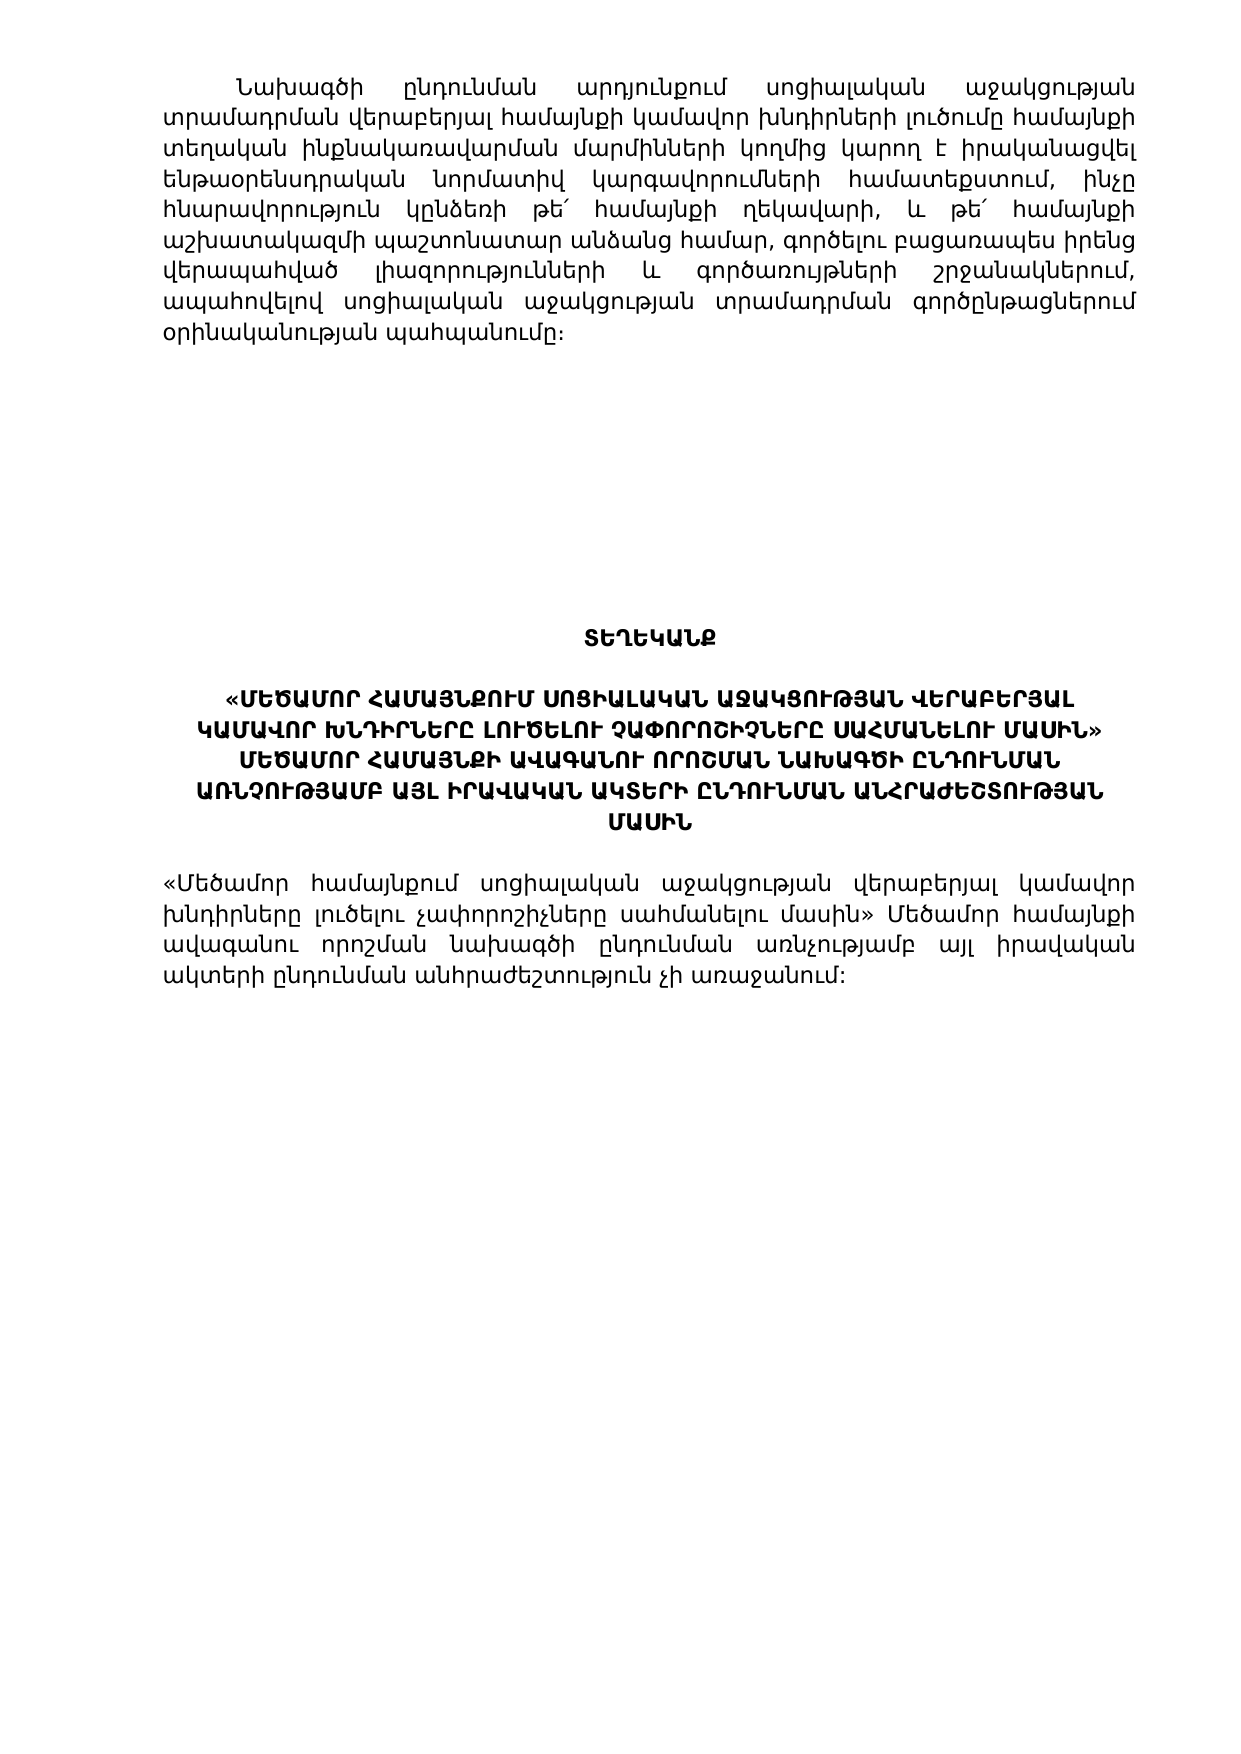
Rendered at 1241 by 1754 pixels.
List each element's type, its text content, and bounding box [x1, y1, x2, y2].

text «ՄԵԾԱՄՈՐ ՀԱՄԱՅՆՔՈՒՄ ՍՈՑԻԱԼԱԿԱՆ ԱՋԱԿՑՈՒԹՅԱՆ ՎԵՐԱԲԵՐՅԱԼ ԿԱՄԱՎՈՐ ԽՆԴԻՐՆԵՐԸ ԼՈՒԾԵԼՈՒ ՉԱՓՈՐՈՇԻՉՆԵՐԸ ՍԱՀՄԱՆԵԼՈՒ ՄԱՍԻՆ» ՄԵԾԱՄՈՐ ՀԱՄԱՅՆՔԻ ԱՎԱԳԱՆՈՒ ՈՐՈՇՄԱՆ ՆԱԽԱԳԾԻ ԸՆԴՈՒՆՄԱՆ ԱՌՆՉՈՒԹՅԱՄԲ ԱՅԼ ԻՐԱՎԱԿԱՆ ԱԿՏԵՐԻ ԸՆԴՈՒՆՄԱՆ ԱՆՀՐԱԺԵՇՏՈՒԹՅԱՆ ՄԱՍԻՆ [162, 686, 1137, 836]
text ՏԵՂԵԿԱՆՔ [162, 625, 1137, 652]
text Նախագծի ընդունման արդյունքում սոցիալական աջակցության տրամադրման վերաբերյալ համայնքի կամավոր խնդիրների լուծումը համայնքի տեղական ինքնակառավարման մարմինների կողմից կարող է իրականացվել ենթաօրենսդրական նորմատիվ կարգավորումների համատեքստում, ինչը հնարավորություն կընձեռի թե՛ համայնքի ղեկավարի, և թե՛ համայնքի աշխատակազմի պաշտոնատար անձանց համար, գործելու բացառապես իրենց վերապահված լիազորությունների և գործառույթների շրջանակներում, ապահովելով սոցիալական աջակցության տրամադրման գործընթացներում օրինականության պահպանումը։ [162, 74, 1137, 346]
text «Մեծամոր համայնքում սոցիալական աջակցության վերաբերյալ կամավոր խնդիրները լուծելու չափորոշիչները սահմանելու մասին» Մեծամոր համայնքի ավագանու որոշման նախագծի ընդունման առնչությամբ այլ իրավական ակտերի ընդունման անհրաժեշտություն չի առաջանում: [162, 870, 1137, 989]
